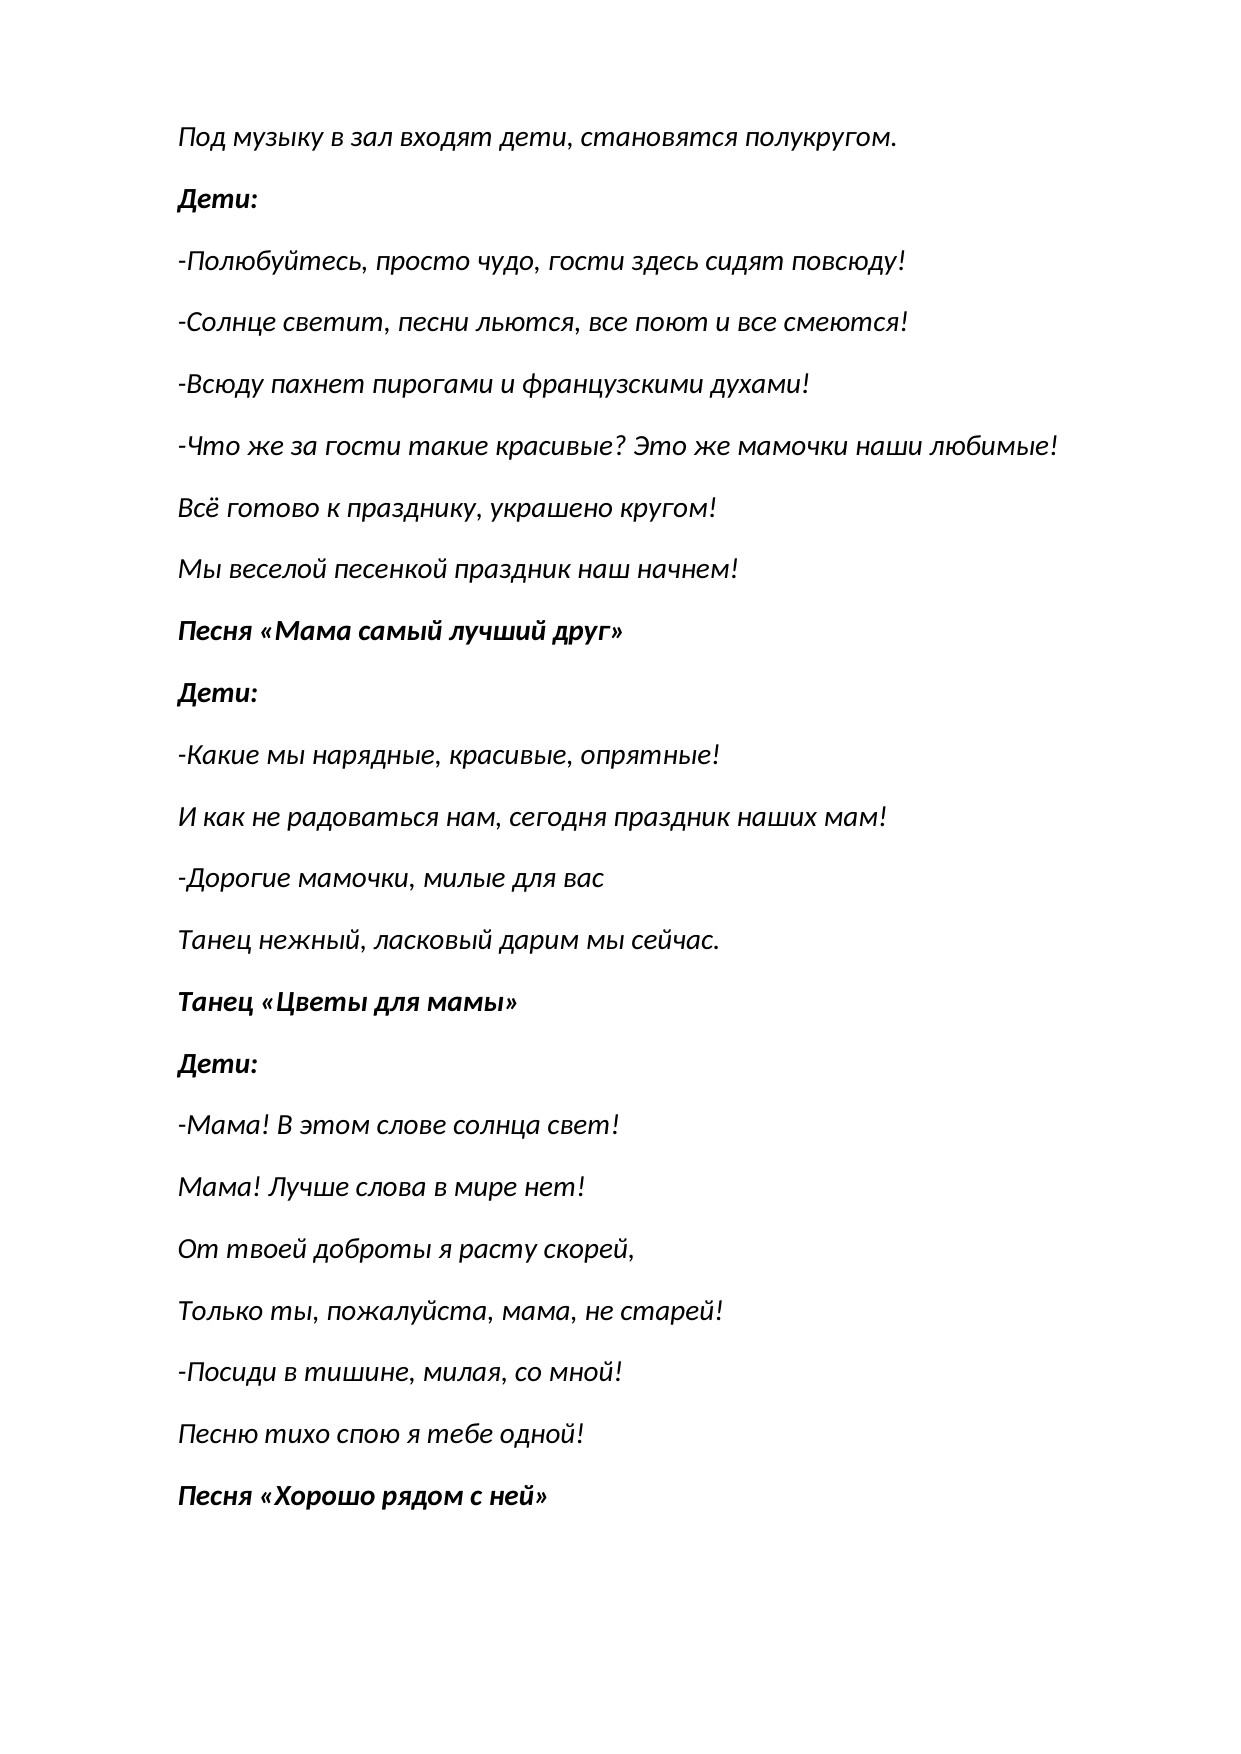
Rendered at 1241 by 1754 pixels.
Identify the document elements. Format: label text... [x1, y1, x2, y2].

text Танец нежный, ласковый дарим мы сейчас. [177, 921, 1152, 957]
text -Солнце светит, песни льются, все поют и все смеются! [177, 303, 1152, 339]
text От твоей доброты я расту скорей, [177, 1230, 1152, 1266]
text Мама! Лучше слова в мире нет! [177, 1168, 1152, 1204]
text Песня «Мама самый лучший друг» [177, 612, 1152, 648]
text -Дорогие мамочки, милые для вас [177, 859, 1152, 895]
text Дети: [177, 1045, 1152, 1080]
text Под музыку в зал входят дети, становятся полукругом. [177, 118, 1152, 154]
text -Мама! В этом слове солнца свет! [177, 1106, 1152, 1142]
text Дети: [177, 674, 1152, 710]
text -Что же за гости такие красивые? Это же мамочки наши любимые! [177, 427, 1152, 463]
text Песня «Хорошо рядом с ней» [177, 1477, 1152, 1513]
text Всё готово к празднику, украшено кругом! [177, 489, 1152, 524]
text -Всюду пахнет пирогами и французскими духами! [177, 365, 1152, 401]
text Танец «Цветы для мамы» [177, 983, 1152, 1018]
text Дети: [177, 180, 1152, 216]
text -Посиди в тишине, милая, со мной! [177, 1353, 1152, 1389]
text И как не радоваться нам, сегодня праздник наших мам! [177, 798, 1152, 833]
text -Какие мы нарядные, красивые, опрятные! [177, 736, 1152, 771]
text Только ты, пожалуйста, мама, не старей! [177, 1292, 1152, 1327]
text Мы веселой песенкой праздник наш начнем! [177, 551, 1152, 586]
text Песню тихо спою я тебе одной! [177, 1415, 1152, 1451]
text -Полюбуйтесь, просто чудо, гости здесь сидят повсюду! [177, 242, 1152, 277]
